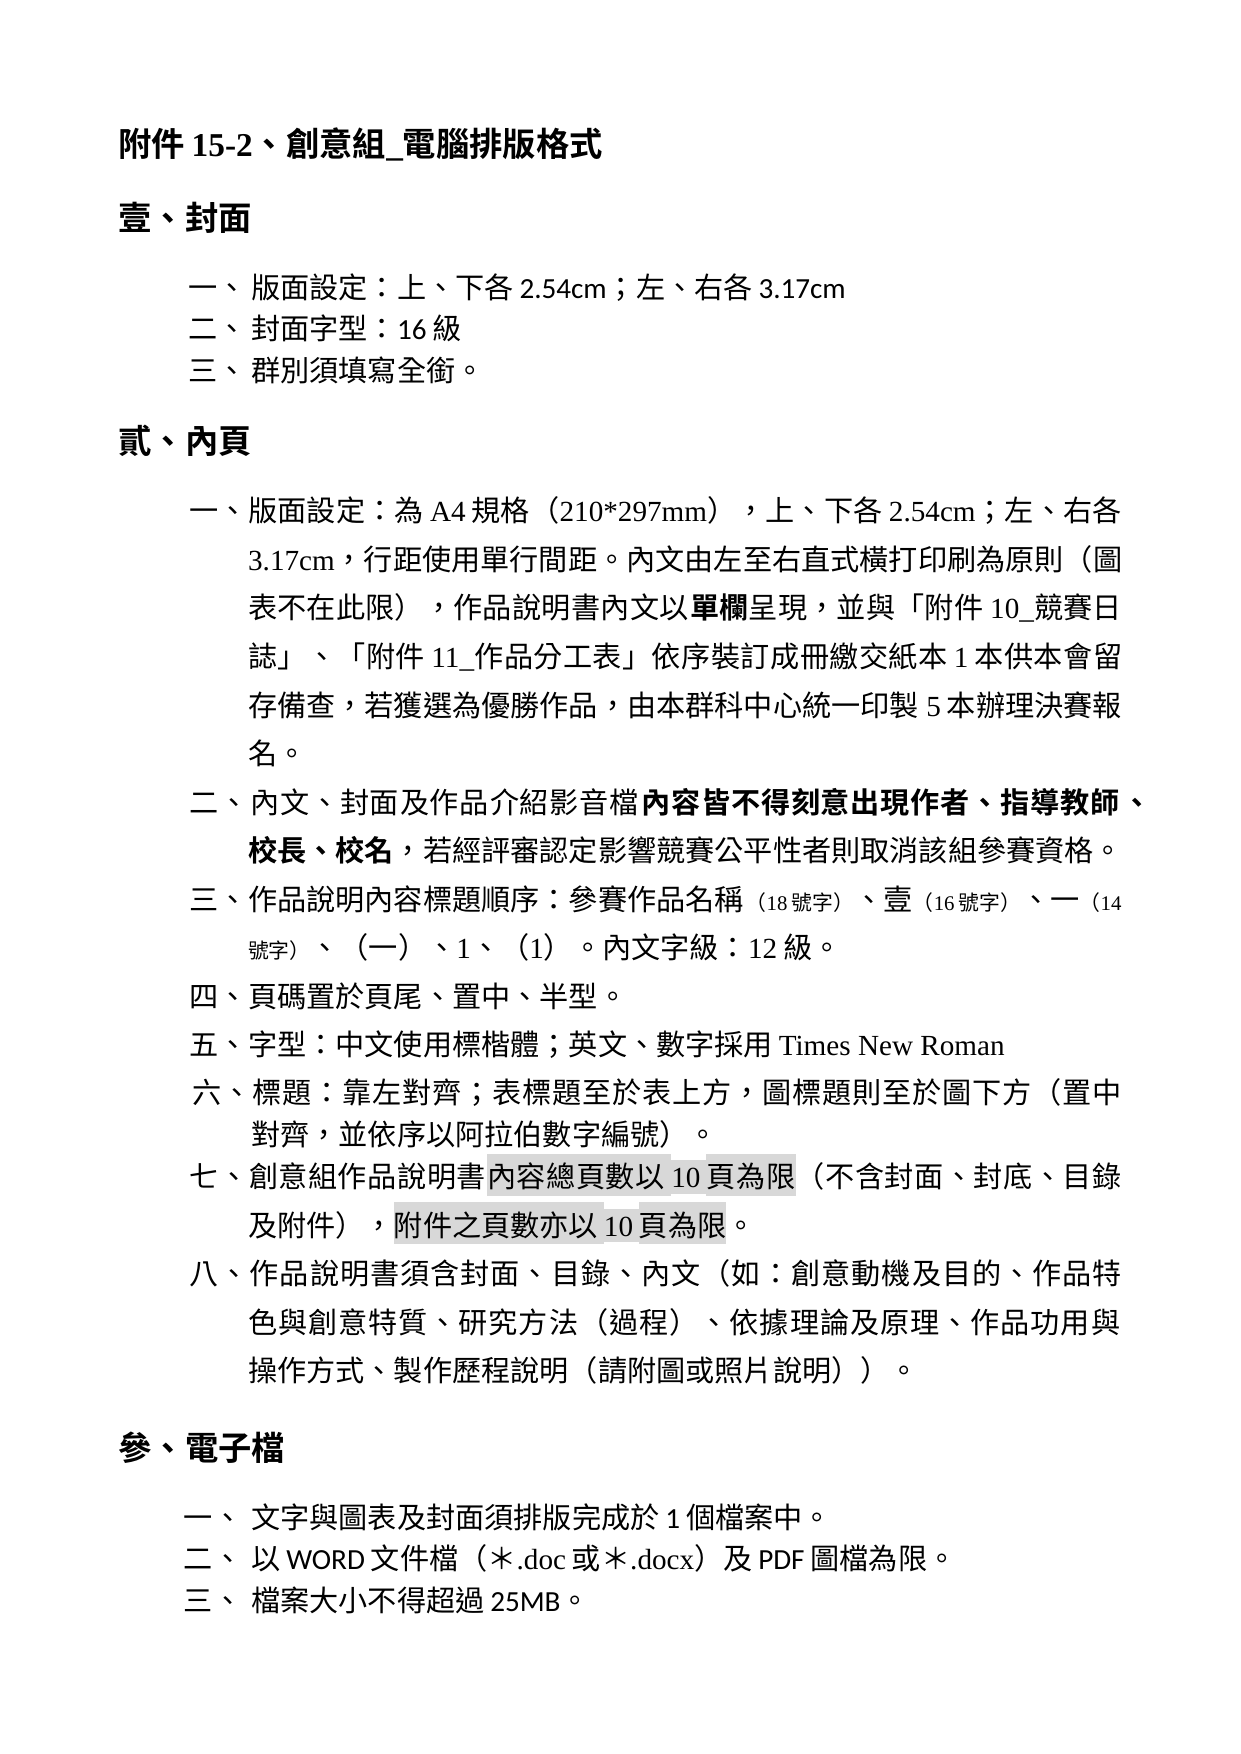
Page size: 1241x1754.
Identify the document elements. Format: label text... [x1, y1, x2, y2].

list 文字與圖表及封面須排版完成於1個檔案中。 [184, 1495, 1122, 1536]
subtitle 附件15-2、創意組_電腦排版格式 [118, 118, 1122, 166]
list 檔案大小不得超過25MB。 [184, 1578, 1122, 1620]
text 二、內文、封面及作品介紹影音檔內容皆不得刻意出現作者、指導教師、校長、校名，若經評審認定影響競賽公平性者則取消該組參賽資格。 [189, 779, 1122, 870]
text 壹、封面 [118, 191, 1122, 240]
text 五、字型：中文使用標楷體；英文、數字採用Times New Roman [189, 1022, 1122, 1064]
list 以WORD文件檔（＊.doc或＊.docx）及PDF圖檔為限。 [184, 1536, 1122, 1578]
text 貳、內頁 [118, 415, 1122, 463]
text 七、創意組作品說明書內容總頁數以10頁為限（不含封面、封底、目錄及附件），附件之頁數亦以10頁為限。 [189, 1154, 1122, 1244]
text 參、電子檔 [118, 1421, 1122, 1470]
text 八、作品說明書須含封面、目錄、內文（如：創意動機及目的、作品特色與創意特質、研究方法（過程）、依據理論及原理、作品功用與操作方式、製作歷程說明（請附圖或照片說明））。 [189, 1251, 1122, 1390]
list 群別須填寫全銜。 [188, 348, 1122, 390]
list 版面設定：上、下各m；左、右各m [188, 265, 1122, 306]
list 封面字型：16級 [188, 306, 1122, 348]
text 四、頁碼置於頁尾、置中、半型。 [189, 973, 1122, 1016]
text 六、標題：靠左對齊；表標題至於表上方，圖標題則至於圖下方（置中對齊，並依序以阿拉伯數字編號）。 [192, 1070, 1122, 1154]
text 一、版面設定：為A4規格（210*m），上、下各m；左、右各m，行距使用單行間距。內文由左至右直式橫打印刷為原則（圖表不在此限），作品說明書內文以單欄呈現，並與「附件10_競賽日誌」、「附件11_作品分工表」依序裝訂成冊繳交紙本1本供本會留存備查，若獲選為優勝作品，由本群科中心統一印製5本辦理決賽報名。 [189, 488, 1122, 773]
text 三、作品說明內容標題順序：參賽作品名稱（18號字）、壹（16號字）、一（14號字）、（一）、1、（1）。內文字級：12級。 [189, 876, 1122, 967]
